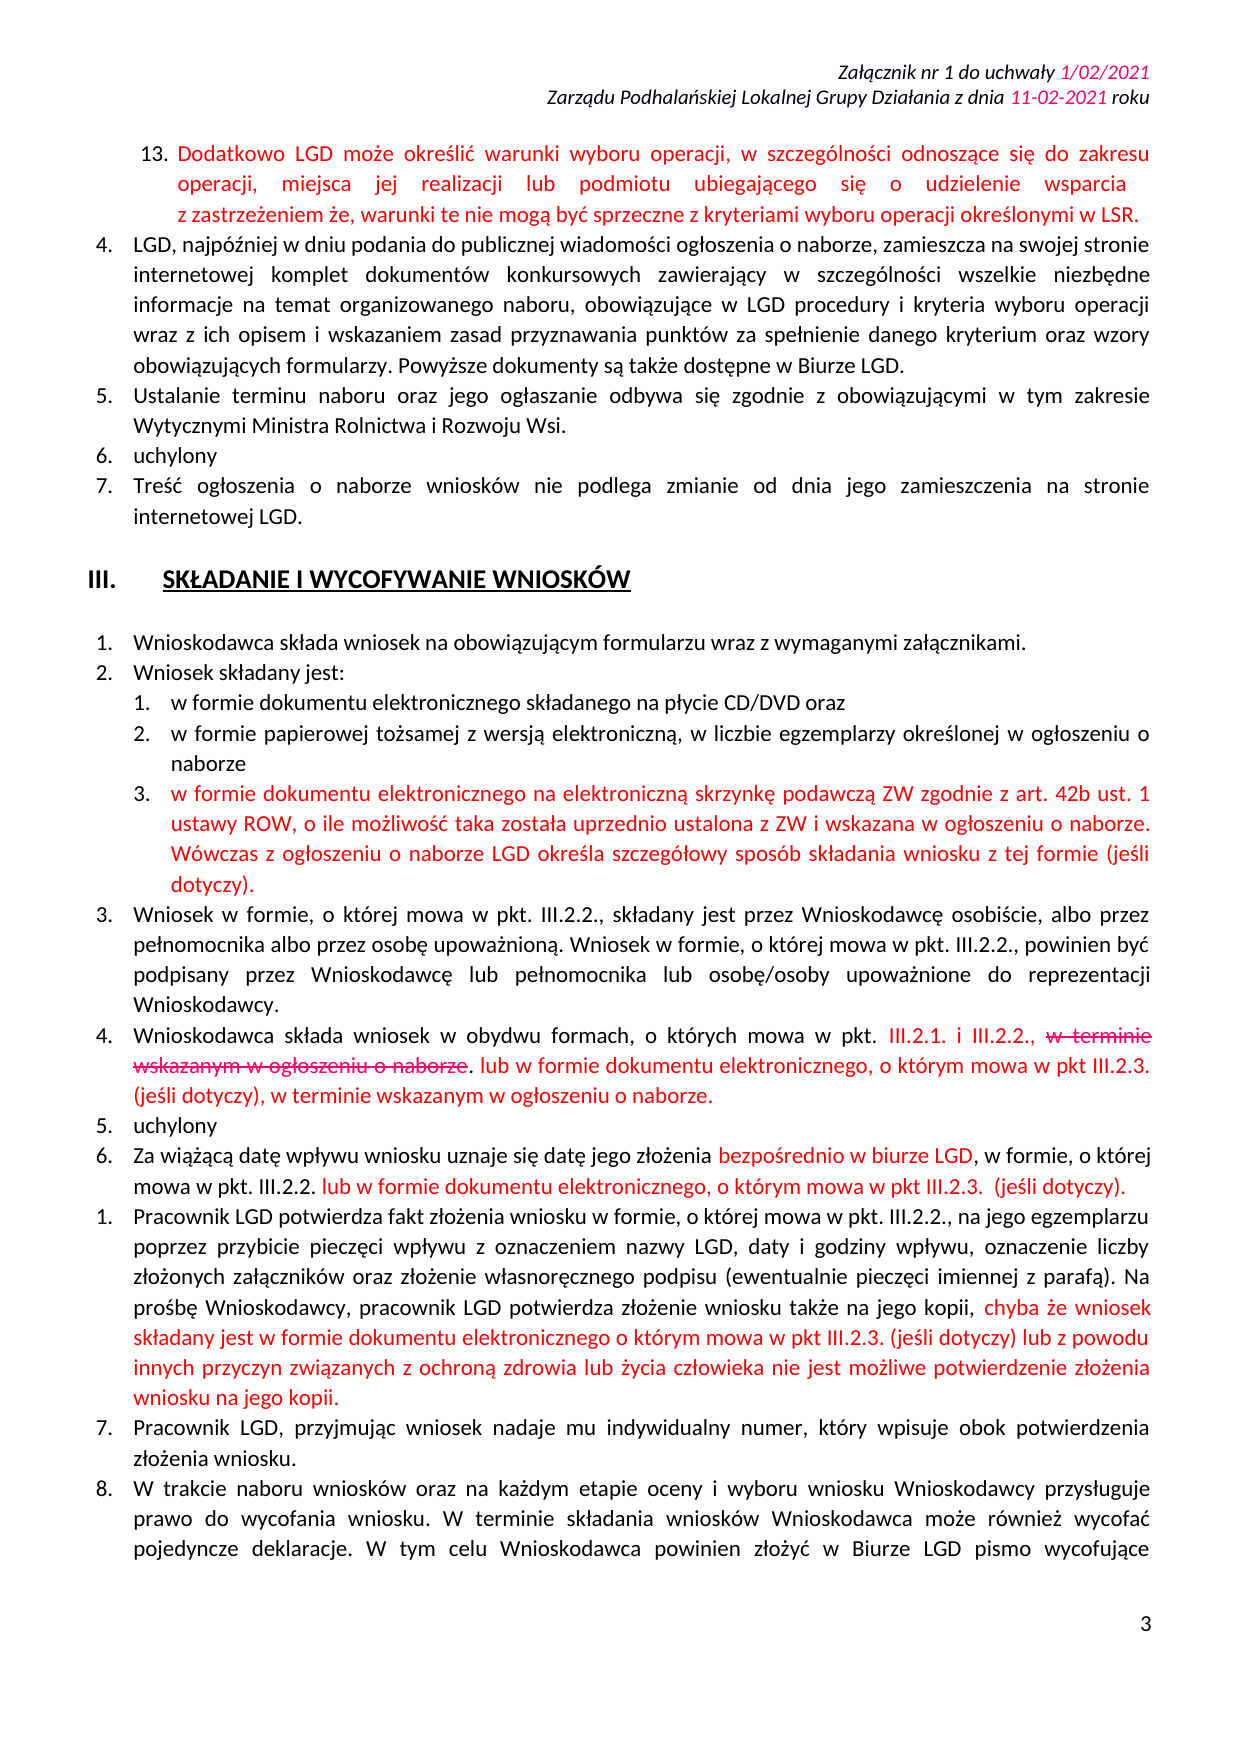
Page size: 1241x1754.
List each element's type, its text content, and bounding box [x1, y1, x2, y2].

list w formie dokumentu elektronicznego składanego na płycie CD/DVD oraz [133, 688, 1152, 717]
list w formie papierowej tożsamej z wersją elektroniczną, w liczbie egzemplarzy określonej w ogłoszeniu o naborze [133, 719, 1152, 777]
list Za wiążącą datę wpływu wniosku uznaje się datę jego złożenia bezpośrednio w biurze LGD, w formie, o której mowa w pkt. III.2.2. lub w formie dokumentu elektronicznego, o którym mowa w pkt III.2.3. (jeśli dotyczy). [96, 1142, 1152, 1200]
list w formie dokumentu elektronicznego na elektroniczną skrzynkę podawczą ZW zgodnie z art. 42b ust. 1 ustawy ROW, o ile możliwość taka została uprzednio ustalona z ZW i wskazana w ogłoszeniu o naborze. Wówczas z ogłoszeniu o naborze LGD określa szczegółowy sposób składania wniosku z tej formie (jeśli dotyczy). [133, 779, 1152, 898]
list Ustalanie terminu naboru oraz jego ogłaszanie odbywa się zgodnie z obowiązującymi w tym zakresie Wytycznymi Ministra Rolnictwa i Rozwoju Wsi. [96, 381, 1152, 439]
list Wniosek w formie, o której mowa w pkt. III.2.2., składany jest przez Wnioskodawcę osobiście, albo przez pełnomocnika albo przez osobę upoważnioną. Wniosek w formie, o której mowa w pkt. III.2.2., powinien być podpisany przez Wnioskodawcę lub pełnomocnika lub osobę/osoby upoważnione do reprezentacji Wnioskodawcy. [96, 900, 1152, 1019]
list uchylony [96, 1111, 1152, 1139]
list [96, 1474, 1152, 1562]
list Pracownik LGD potwierdza fakt złożenia wniosku w formie, o której mowa w pkt. III.2.2., na jego egzemplarzu poprzez przybicie pieczęci wpływu z oznaczeniem nazwy LGD, daty i godziny wpływu, oznaczenie liczby złożonych załączników oraz złożenie własnoręcznego podpisu (ewentualnie pieczęci imiennej z parafą). Na prośbę Wnioskodawcy, pracownik LGD potwierdza złożenie wniosku także na jego kopii, chyba że wniosek składany jest w formie dokumentu elektronicznego o którym mowa w pkt III.2.3. (jeśli dotyczy) lub z powodu innych przyczyn związanych z ochroną zdrowia lub życia człowieka nie jest możliwe potwierdzenie złożenia wniosku na jego kopii. [96, 1202, 1152, 1411]
list Pracownik LGD, przyjmując wniosek nadaje mu indywidualny numer, który wpisuje obok potwierdzenia złożenia wniosku. [96, 1413, 1152, 1472]
list Wnioskodawca składa wniosek na obowiązującym formularzu wraz z wymaganymi załącznikami. [96, 628, 1152, 656]
list Dodatkowo LGD może określić warunki wyboru operacji, w szczególności odnoszące się do zakresu operacji, miejsca jej realizacji lub podmiotu ubiegającego się o udzielenie wsparcia z zastrzeżeniem że, warunki te nie mogą być sprzeczne z kryteriami wyboru operacji określonymi w LSR. [140, 139, 1152, 228]
list uchylony [96, 441, 1152, 469]
list Wniosek składany jest: [96, 658, 1152, 686]
list Wnioskodawca składa wniosek w obydwu formach, o których mowa w pkt. III.2.1. i III.2.2., w terminie wskazanym w ogłoszeniu o naborze. lub w formie dokumentu elektronicznego, o którym mowa w pkt III.2.3. (jeśli dotyczy), w terminie wskazanym w ogłoszeniu o naborze. [96, 1021, 1152, 1109]
list SKŁADANIE I WYCOFYWANIE WNIOSKÓW [87, 562, 1152, 595]
list Treść ogłoszenia o naborze wniosków nie podlega zmianie od dnia jego zamieszczenia na stronie internetowej LGD. [96, 472, 1152, 530]
list LGD, najpóźniej w dniu podania do publicznej wiadomości ogłoszenia o naborze, zamieszcza na swojej stronie internetowej komplet dokumentów konkursowych zawierający w szczególności wszelkie niezbędne informacje na temat organizowanego naboru, obowiązujące w LGD procedury i kryteria wyboru operacji wraz z ich opisem i wskazaniem zasad przyznawania punktów za spełnienie danego kryterium oraz wzory obowiązujących formularzy. Powyższe dokumenty są także dostępne w Biurze LGD. [96, 230, 1152, 379]
